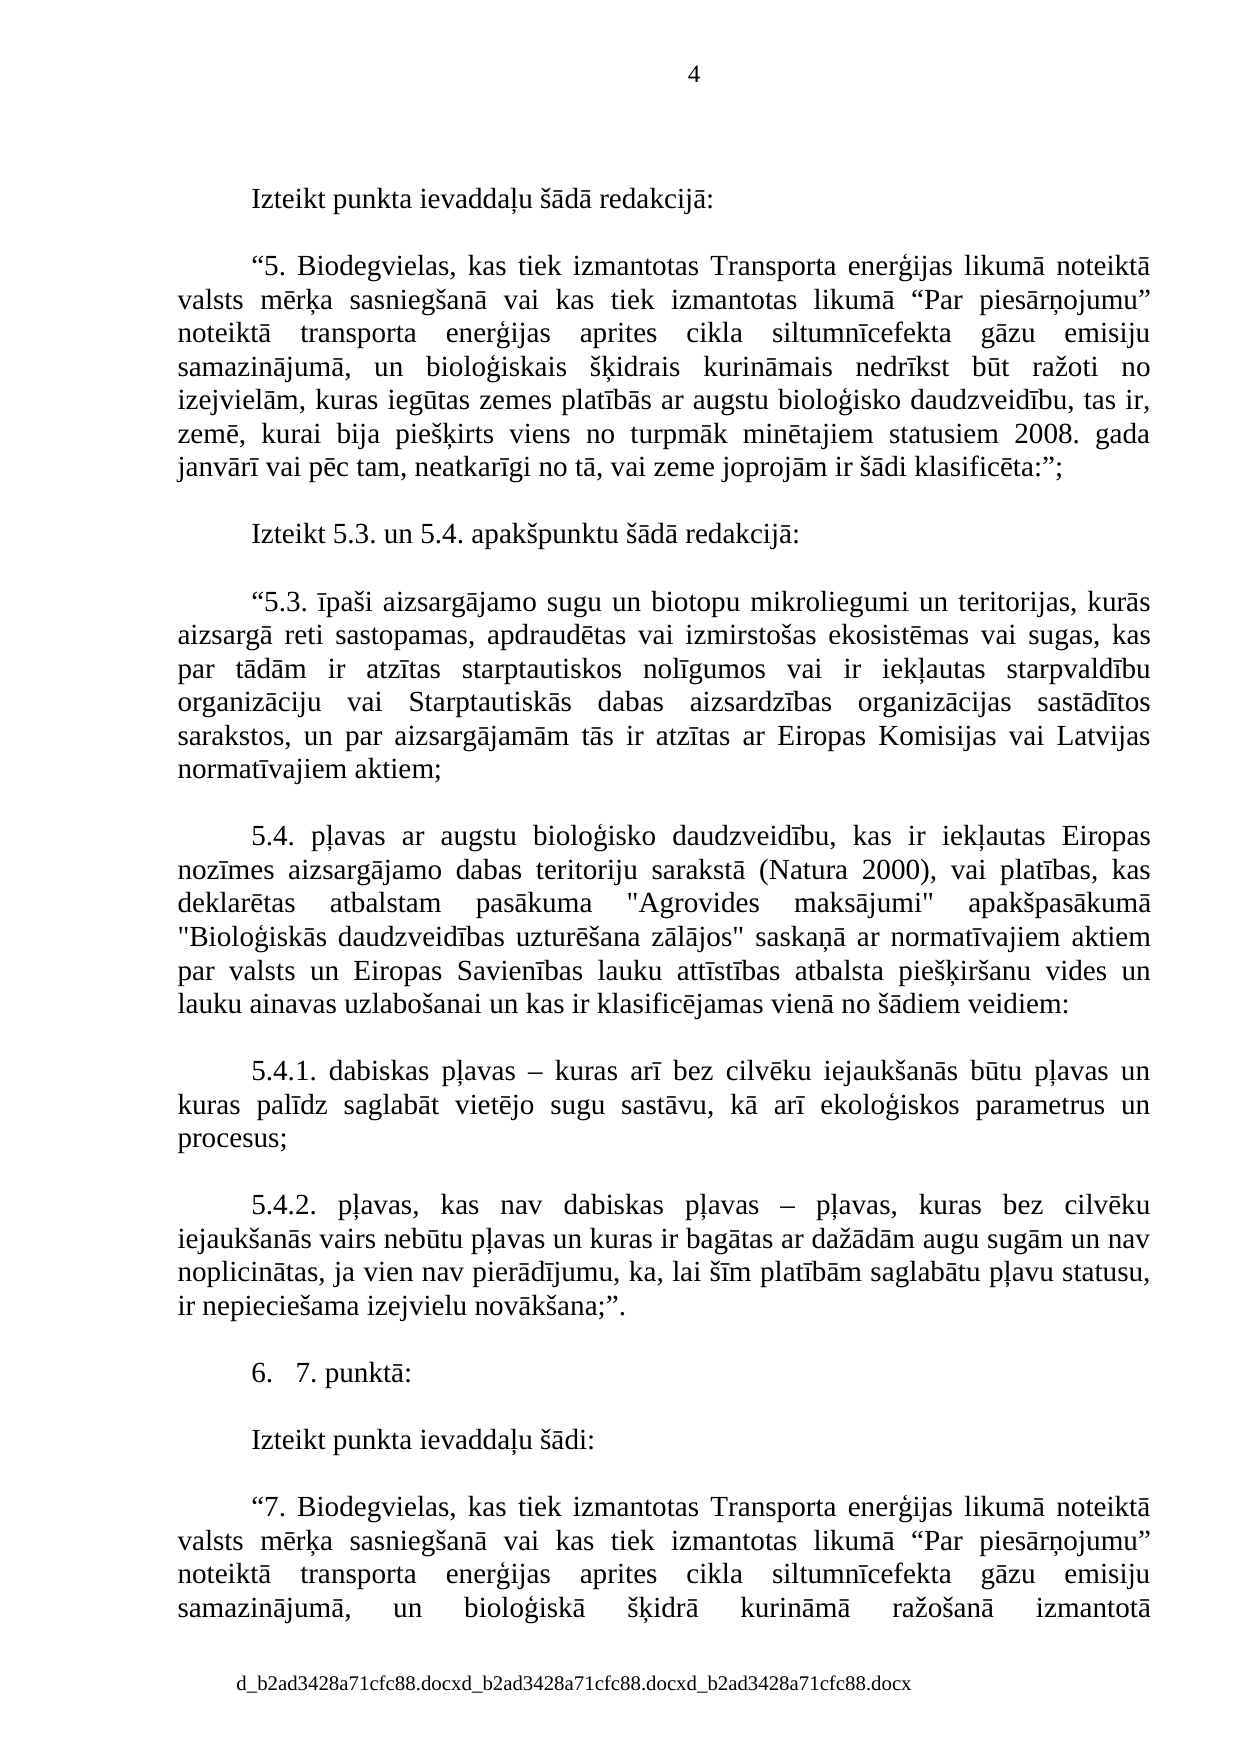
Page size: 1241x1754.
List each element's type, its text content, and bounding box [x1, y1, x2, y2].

text Izteikt punkta ievaddaļu šādi: [177, 1422, 1152, 1456]
text “5. Biodegvielas, kas tiek izmantotas Transporta enerģijas likumā noteiktā valsts mērķa sasniegšanā vai kas tiek izmantotas likumā “Par piesārņojumu” noteiktā transporta enerģijas aprites cikla siltumnīcefekta gāzu emisiju samazinājumā, un bioloģiskais šķidrais kurināmais nedrīkst būt ražoti no izejvielām, kuras iegūtas zemes platībās ar augstu bioloģisko daudzveidību, tas ir, zemē, kurai bija piešķirts viens no turpmāk minētajiem statusiem 2008. gada janvārī vai pēc tam, neatkarīgi no tā, vai zeme joprojām ir šādi klasificēta:”; [177, 248, 1152, 483]
text 5.4. pļavas ar augstu bioloģisko daudzveidību, kas ir iekļautas Eiropas nozīmes aizsargājamo dabas teritoriju sarakstā (Natura 2000), vai platības, kas deklarētas atbalstam pasākuma "Agrovides maksājumi" apakšpasākumā "Bioloģiskās daudzveidības uzturēšana zālājos" saskaņā ar normatīvajiem aktiem par valsts un Eiropas Savienības lauku attīstības atbalsta piešķiršanu vides un lauku ainavas uzlabošanai un kas ir klasificējamas vienā no šādiem veidiem: [177, 818, 1152, 1020]
text 5.4.2. pļavas, kas nav dabiskas pļavas – pļavas, kuras bez cilvēku iejaukšanās vairs nebūtu pļavas un kuras ir bagātas ar dažādām augu sugām un nav noplicinātas, ja vien nav pierādījumu, ka, lai šīm platībām saglabātu pļavu statusu, ir nepieciešama izejvielu novākšana;”. [177, 1187, 1152, 1322]
text “5.3. īpaši aizsargājamo sugu un biotopu mikroliegumi un teritorijas, kurās aizsargā reti sastopamas, apdraudētas vai izmirstošas ekosistēmas vai sugas, kas par tādām ir atzītas starptautiskos nolīgumos vai ir iekļautas starpvaldību organizāciju vai Starptautiskās dabas aizsardzības organizācijas sastādītos sarakstos, un par aizsargājamām tās ir atzītas ar Eiropas Komisijas vai Latvijas normatīvajiem aktiem; [177, 584, 1152, 785]
list 7. punktā: [177, 1355, 1152, 1389]
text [177, 1489, 1152, 1623]
text Izteikt 5.3. un 5.4. apakšpunktu šādā redakcijā: [177, 517, 1152, 550]
text Izteikt punkta ievaddaļu šādā redakcijā: [177, 181, 1152, 215]
text 5.4.1. dabiskas pļavas – kuras arī bez cilvēku iejaukšanās būtu pļavas un kuras palīdz saglabāt vietējo sugu sastāvu, kā arī ekoloģiskos parametrus un procesus; [177, 1053, 1152, 1154]
